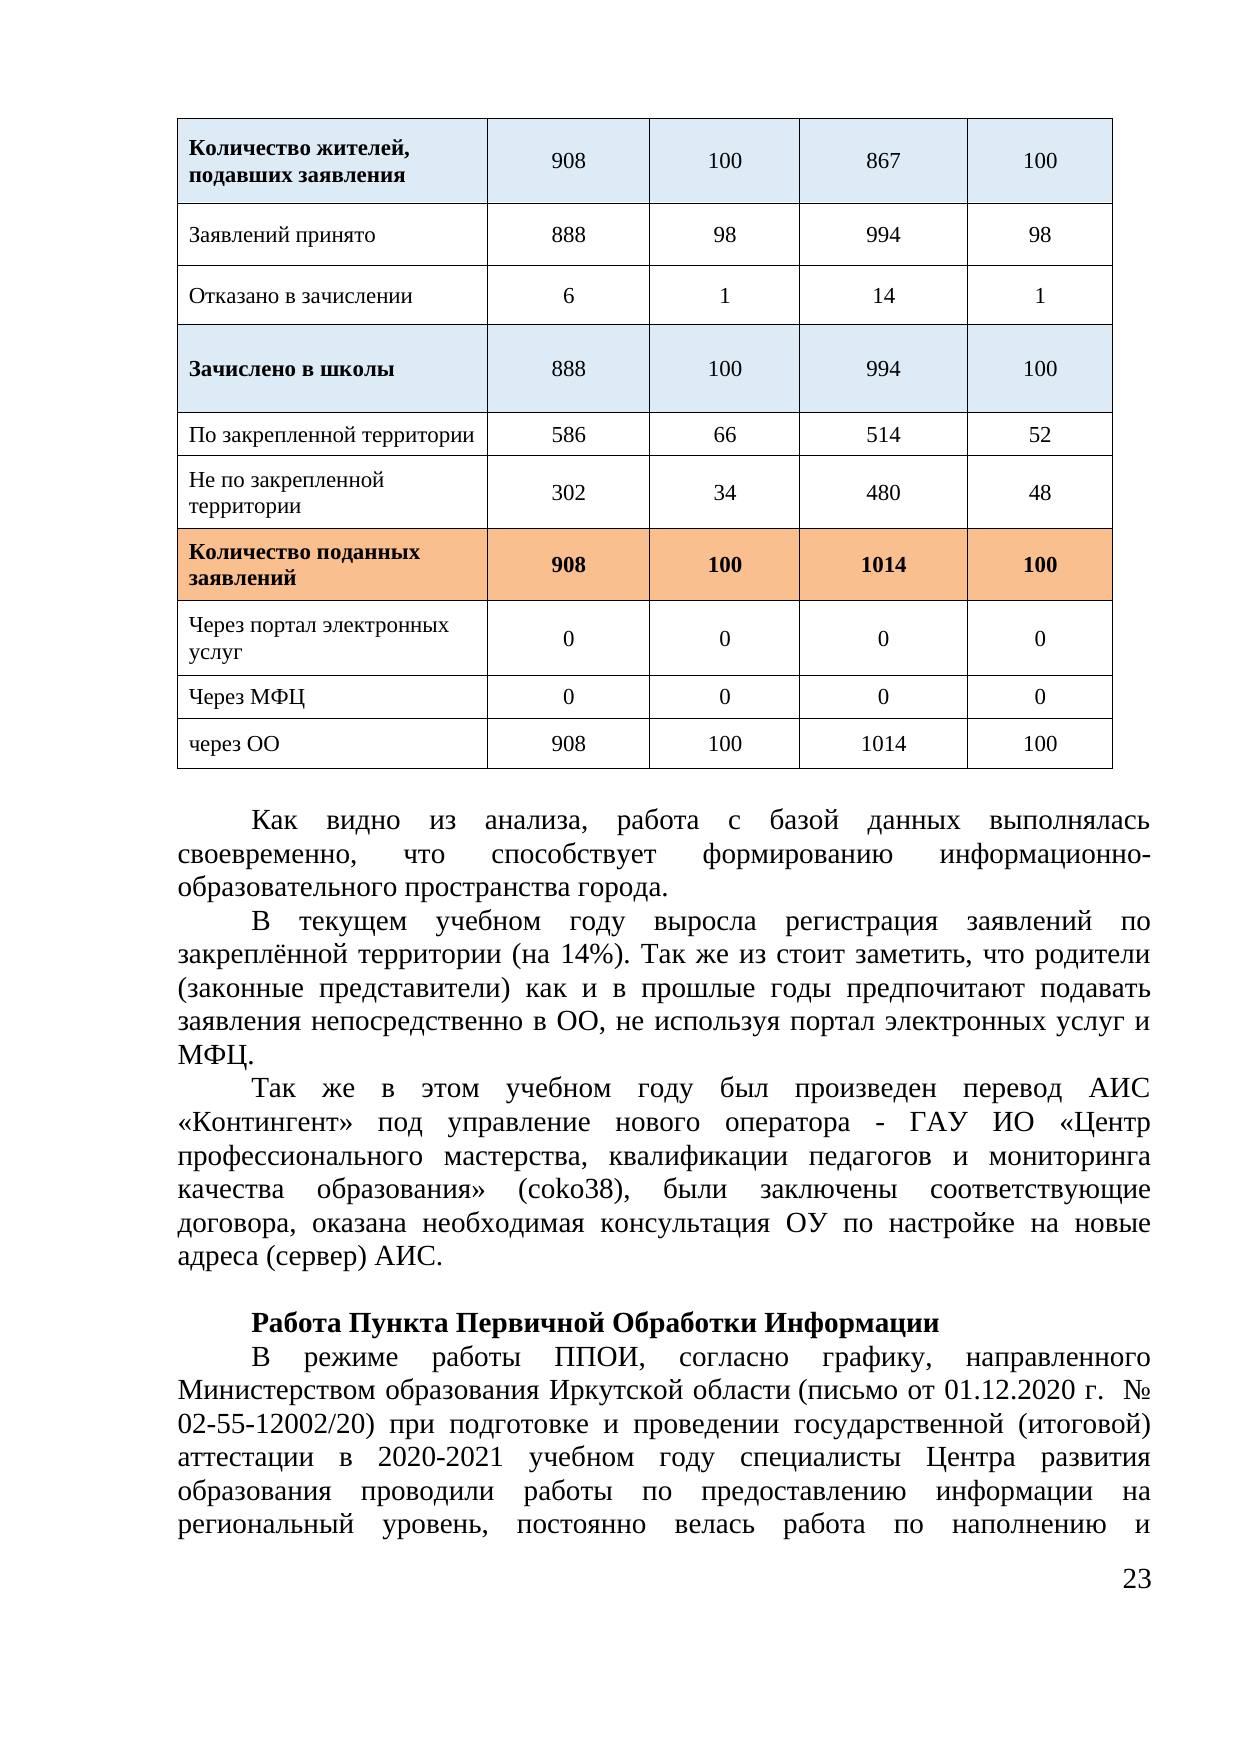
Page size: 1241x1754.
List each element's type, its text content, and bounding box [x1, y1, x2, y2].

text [177, 1339, 1152, 1540]
table_cell 867 [800, 119, 967, 202]
table_cell через ОО [178, 719, 487, 768]
table_cell 98 [968, 204, 1112, 265]
table_cell 66 [650, 413, 799, 455]
table_cell 302 [488, 456, 649, 528]
table_cell 994 [800, 204, 967, 265]
table_cell 480 [800, 456, 967, 528]
table_cell 908 [488, 529, 649, 600]
table_cell По закрепленной территории [178, 413, 487, 455]
table_cell 52 [968, 413, 1112, 455]
text Так же в этом учебном году был произведен перевод АИС «Контингент» под управление нового оператора - ГАУ ИО «Центр профессионального мастерства, квалификации педагогов и мониторинга качества образования» (coko38), были заключены соответствующие договора, оказана необходимая консультация ОУ по настройке на новые адреса (сервер) АИС. [177, 1071, 1152, 1272]
table_cell 888 [488, 204, 649, 265]
table_cell 908 [488, 119, 649, 202]
text Работа Пункта Первичной Обработки Информации [177, 1305, 1152, 1339]
table_cell 34 [650, 456, 799, 528]
table_cell 100 [968, 529, 1112, 600]
table_cell 1014 [800, 719, 967, 768]
table_cell Зачислено в школы [178, 325, 487, 412]
table_cell 100 [650, 119, 799, 202]
table_cell 586 [488, 413, 649, 455]
table_cell 1014 [800, 529, 967, 600]
table_cell 98 [650, 204, 799, 265]
table_cell 14 [800, 266, 967, 324]
table_cell 514 [800, 413, 967, 455]
table_cell Количество поданных заявлений [178, 529, 487, 600]
table_cell 100 [968, 719, 1112, 768]
table_cell Не по закрепленной территории [178, 456, 487, 528]
table_cell 0 [800, 676, 967, 718]
table_cell 100 [650, 529, 799, 600]
table_cell 100 [650, 719, 799, 768]
table_cell Через портал электронных услуг [178, 601, 487, 674]
table_cell Через МФЦ [178, 676, 487, 718]
table_cell 0 [650, 601, 799, 674]
table_cell Отказано в зачислении [178, 266, 487, 324]
text Как видно из анализа, работа с базой данных выполнялась своевременно, что способствует формированию информационно-образовательного пространства города. [177, 802, 1152, 903]
table_cell 100 [650, 325, 799, 412]
table_cell 908 [488, 719, 649, 768]
table_cell 0 [968, 601, 1112, 674]
table_cell 888 [488, 325, 649, 412]
table_cell 0 [650, 676, 799, 718]
table_cell 994 [800, 325, 967, 412]
table_cell 6 [488, 266, 649, 324]
table_cell Количество жителей, подавших заявления [178, 119, 487, 202]
table_cell 0 [800, 601, 967, 674]
table_cell 0 [968, 676, 1112, 718]
table_cell 100 [968, 119, 1112, 202]
table_cell Заявлений принято [178, 204, 487, 265]
table_cell 0 [488, 601, 649, 674]
table_cell 1 [650, 266, 799, 324]
table_cell 100 [968, 325, 1112, 412]
table_cell 0 [488, 676, 649, 718]
text В текущем учебном году выросла регистрация заявлений по закреплённой территории (на 14%). Так же из стоит заметить, что родители (законные представители) как и в прошлые годы предпочитают подавать заявления непосредственно в ОО, не используя портал электронных услуг и МФЦ. [177, 903, 1152, 1071]
table_cell 1 [968, 266, 1112, 324]
table_cell 48 [968, 456, 1112, 528]
